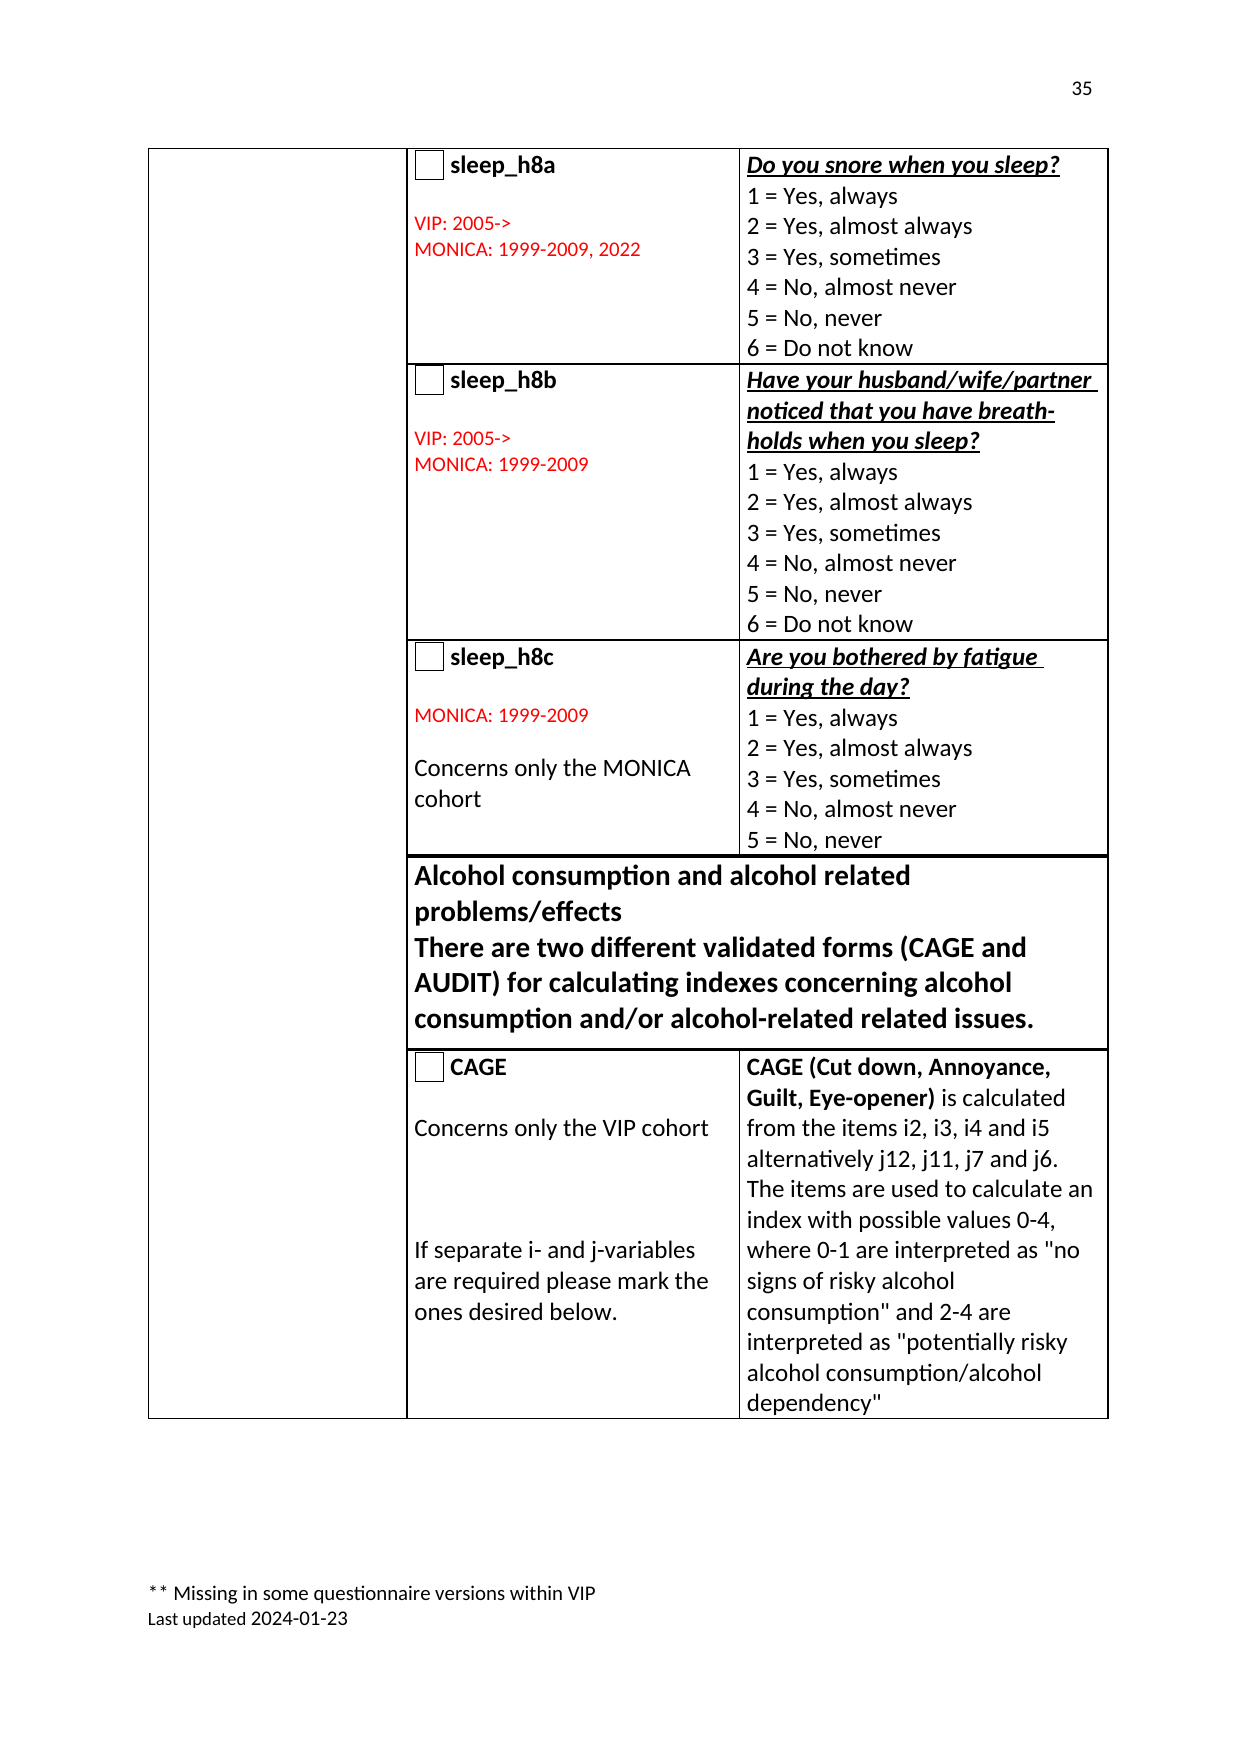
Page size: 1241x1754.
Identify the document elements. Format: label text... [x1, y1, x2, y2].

table_cell CAGE Concerns only the VIP cohort If separate i- and j-variables are required please mark the ones desired below. [408, 1051, 739, 1418]
table_cell Do you snore when you sleep? 1 = Yes, always 2 = Yes, almost always 3 = Yes, sometimes 4 = No, almost never 5 = No, never 6 = Do not know [740, 149, 1107, 363]
table_cell Have your husband/wife/partner noticed that you have breath-holds when you sleep? 1 = Yes, always 2 = Yes, almost always 3 = Yes, sometimes 4 = No, almost never 5 = No, never 6 = Do not know [740, 365, 1107, 639]
table_cell sleep_h8c MONICA: 1999-2009 Concerns only the MONICA cohort [408, 641, 739, 854]
table_cell Are you bothered by fatigue during the day? 1 = Yes, always 2 = Yes, almost always 3 = Yes, sometimes 4 = No, almost never 5 = No, never [740, 641, 1107, 854]
table_cell sleep_h8a VIP: 2005-> MONICA: 1999-2009, 2022 [408, 149, 739, 363]
table_cell sleep_h8b VIP: 2005-> MONICA: 1999-2009 [408, 365, 739, 639]
table_cell CAGE (Cut down, Annoyance, Guilt, Eye-opener) is calculated from the items i2, i3, i4 and i5 alternatively j12, j11, j7 and j6. The items are used to calculate an index with possible values 0-4, where 0-1 are interpreted as "no signs of risky alcohol consumption" and 2-4 are interpreted as "potentially risky alcohol consumption/alcohol dependency" [740, 1051, 1107, 1418]
table_cell Alcohol consumption and alcohol related problems/effects There are two different validated forms (CAGE and AUDIT) for calculating indexes concerning alcohol consumption and/or alcohol-related related issues. [408, 858, 1107, 1048]
